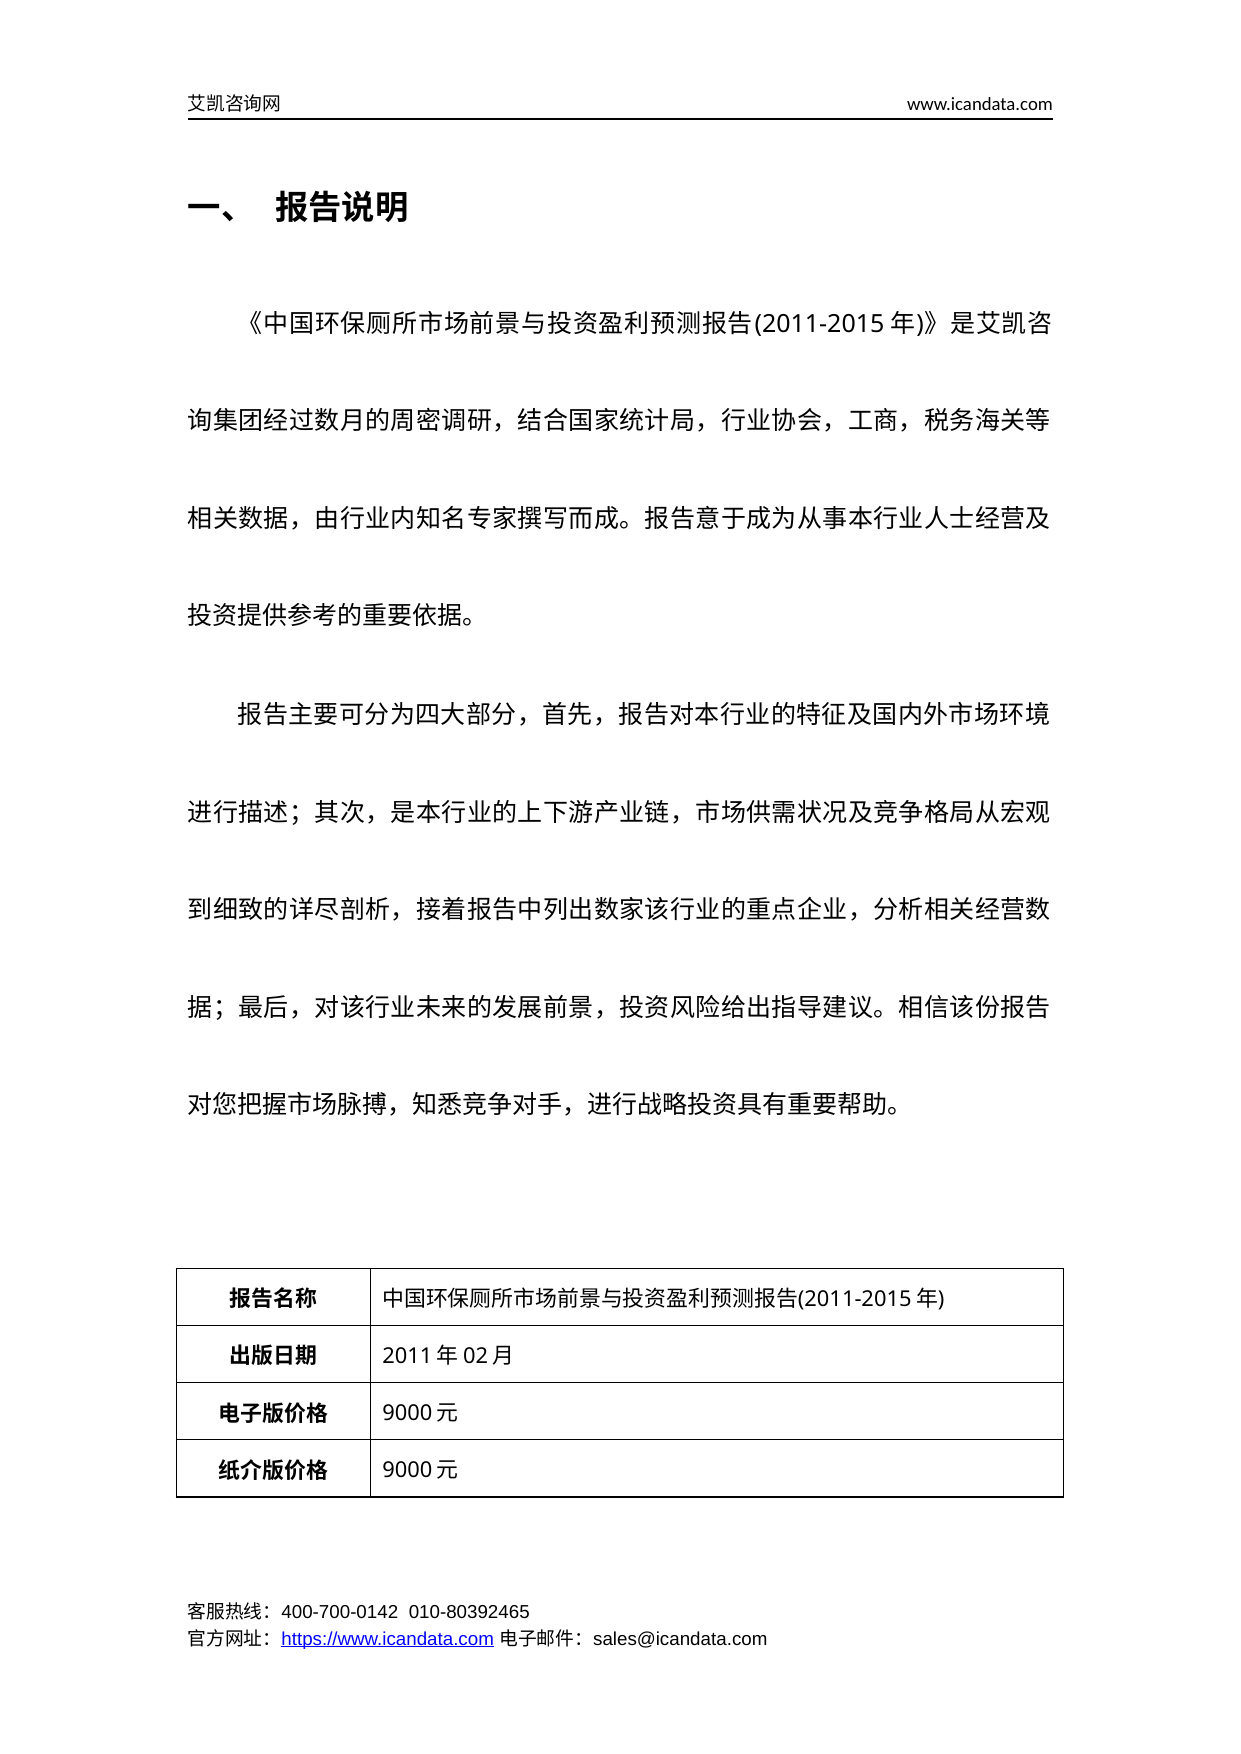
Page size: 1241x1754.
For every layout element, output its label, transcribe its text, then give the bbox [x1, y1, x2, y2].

text 《中国环保厕所市场前景与投资盈利预测报告(2011-2015年)》是艾凯咨询集团经过数月的周密调研，结合国家统计局，行业协会，工商，税务海关等相关数据，由行业内知名专家撰写而成。报告意于成为从事本行业人士经营及投资提供参考的重要依据。 [187, 289, 1053, 646]
table_header 报告名称 [177, 1269, 370, 1325]
table_cell 9000元 [371, 1383, 1063, 1439]
table_cell 纸介版价格 [177, 1440, 370, 1496]
subtitle 报告说明 [187, 172, 1053, 237]
table_header 中国环保厕所市场前景与投资盈利预测报告(2011-2015年) [371, 1269, 1063, 1325]
text 报告主要可分为四大部分，首先，报告对本行业的特征及国内外市场环境进行描述；其次，是本行业的上下游产业链，市场供需状况及竞争格局从宏观到细致的详尽剖析，接着报告中列出数家该行业的重点企业，分析相关经营数据；最后，对该行业未来的发展前景，投资风险给出指导建议。相信该份报告对您把握市场脉搏，知悉竞争对手，进行战略投资具有重要帮助。 [187, 681, 1053, 1136]
table_cell 2011年02月 [371, 1326, 1063, 1382]
table_cell 出版日期 [177, 1326, 370, 1382]
table_cell 9000元 [371, 1440, 1063, 1496]
table_cell 电子版价格 [177, 1383, 370, 1439]
